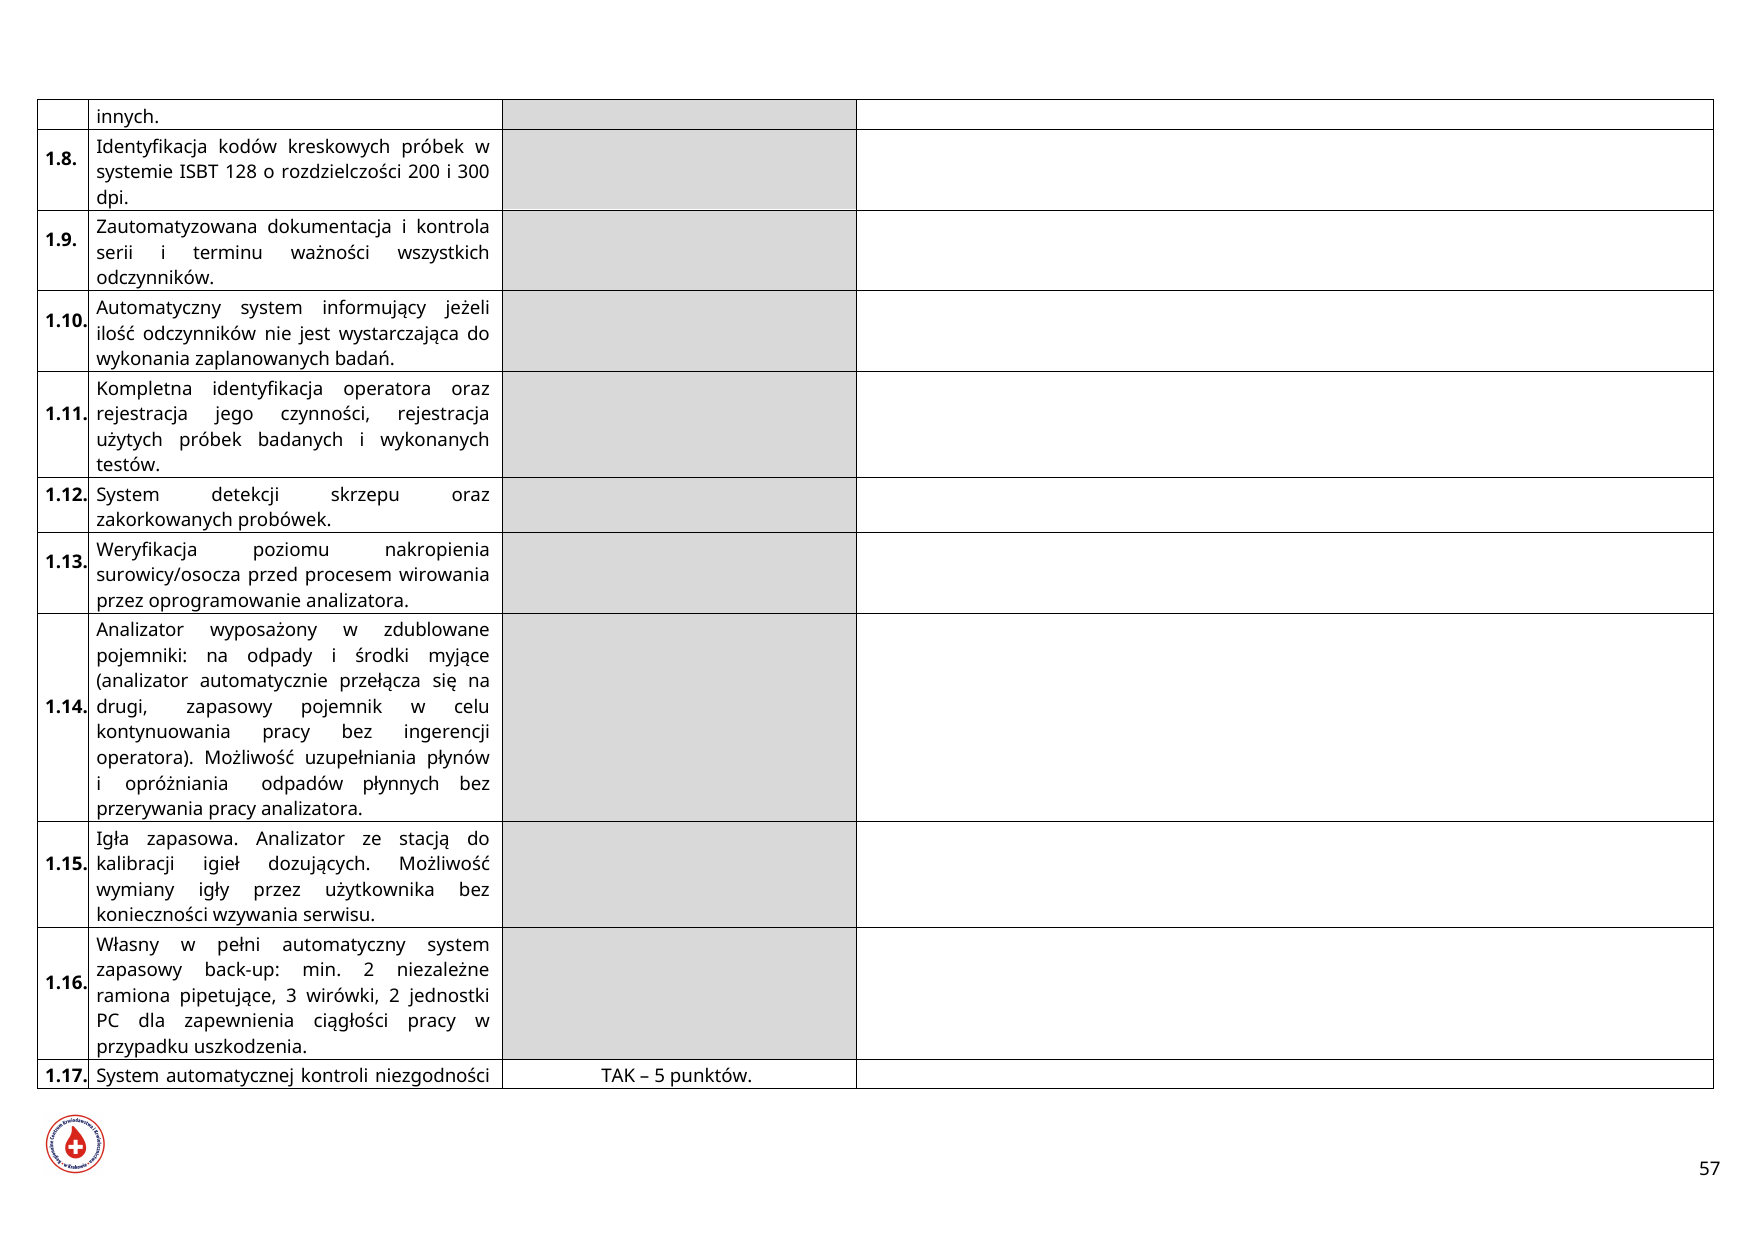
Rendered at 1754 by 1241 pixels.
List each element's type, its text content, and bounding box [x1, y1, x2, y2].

table_cell [38, 614, 88, 821]
table_cell System automatycznej kontroli niezgodności aktualnych wyników badań z wynikami archiwalnymi na etapie badania [89, 1060, 502, 1088]
table_cell [857, 130, 1713, 209]
table_cell [503, 533, 856, 613]
table_cell [503, 822, 856, 927]
table_cell [38, 533, 88, 613]
table_cell [857, 614, 1713, 821]
table_cell [857, 822, 1713, 927]
table_cell [503, 100, 856, 129]
table_cell [857, 1060, 1713, 1088]
table_cell [857, 372, 1713, 477]
table_cell Wbudowany magazyn odczynników płynnych oraz kart żelowych, z możliwością ciągłego doładowywania próbek, kart i innych. [89, 100, 502, 129]
table_cell Analizator wyposażony w zdublowane pojemniki: na odpady i środki myjące (analizator automatycznie przełącza się na drugi, zapasowy pojemnik w celu kontynuowania pracy bez ingerencji operatora). Możliwość uzupełniania płynów i opróżniania odpadów płynnych bez przerywania pracy analizatora. [89, 614, 502, 821]
table_cell [503, 211, 856, 290]
table_cell [38, 1060, 88, 1088]
table_cell [857, 100, 1713, 129]
table_cell Zautomatyzowana dokumentacja i kontrola serii i terminu ważności wszystkich odczynników. [89, 211, 502, 290]
table_cell [38, 130, 88, 209]
table_cell Igła zapasowa. Analizator ze stacją do kalibracji igieł dozujących. Możliwość wymiany igły przez użytkownika bez konieczności wzywania serwisu. [89, 822, 502, 927]
table_cell Kompletna identyfikacja operatora oraz rejestracja jego czynności, rejestracja użytych próbek badanych i wykonanych testów. [89, 372, 502, 477]
table_cell [38, 928, 88, 1059]
picture [44, 1113, 106, 1175]
table_cell [857, 211, 1713, 290]
table_cell [503, 291, 856, 371]
table_cell [503, 928, 856, 1059]
table_cell [38, 100, 88, 129]
table_cell [503, 372, 856, 477]
table_cell [503, 130, 856, 209]
table_cell TAK – 5 punktów. NIE – 0 punktów. [503, 1060, 856, 1088]
table_cell [857, 291, 1713, 371]
table_cell Weryfikacja poziomu nakropienia surowicy/osocza przed procesem wirowania przez oprogramowanie analizatora. [89, 533, 502, 613]
table_cell [38, 372, 88, 477]
table_cell Automatyczny system informujący jeżeli ilość odczynników nie jest wystarczająca do wykonania zaplanowanych badań. [89, 291, 502, 371]
table_cell System detekcji skrzepu oraz zakorkowanych probówek. [89, 478, 502, 532]
table_cell [503, 478, 856, 532]
table_cell [857, 533, 1713, 613]
table_cell [857, 478, 1713, 532]
table_cell Identyfikacja kodów kreskowych próbek w systemie ISBT 128 o rozdzielczości 200 i 300 dpi. [89, 130, 502, 209]
table_cell [38, 291, 88, 371]
table_cell [38, 211, 88, 290]
table_cell [503, 614, 856, 821]
table_cell Własny w pełni automatyczny system zapasowy back-up: min. 2 niezależne ramiona pipetujące, 3 wirówki, 2 jednostki PC dla zapewnienia ciągłości pracy w przypadku uszkodzenia. [89, 928, 502, 1059]
table_cell [38, 822, 88, 927]
table_cell [38, 478, 88, 532]
table_cell [857, 928, 1713, 1059]
